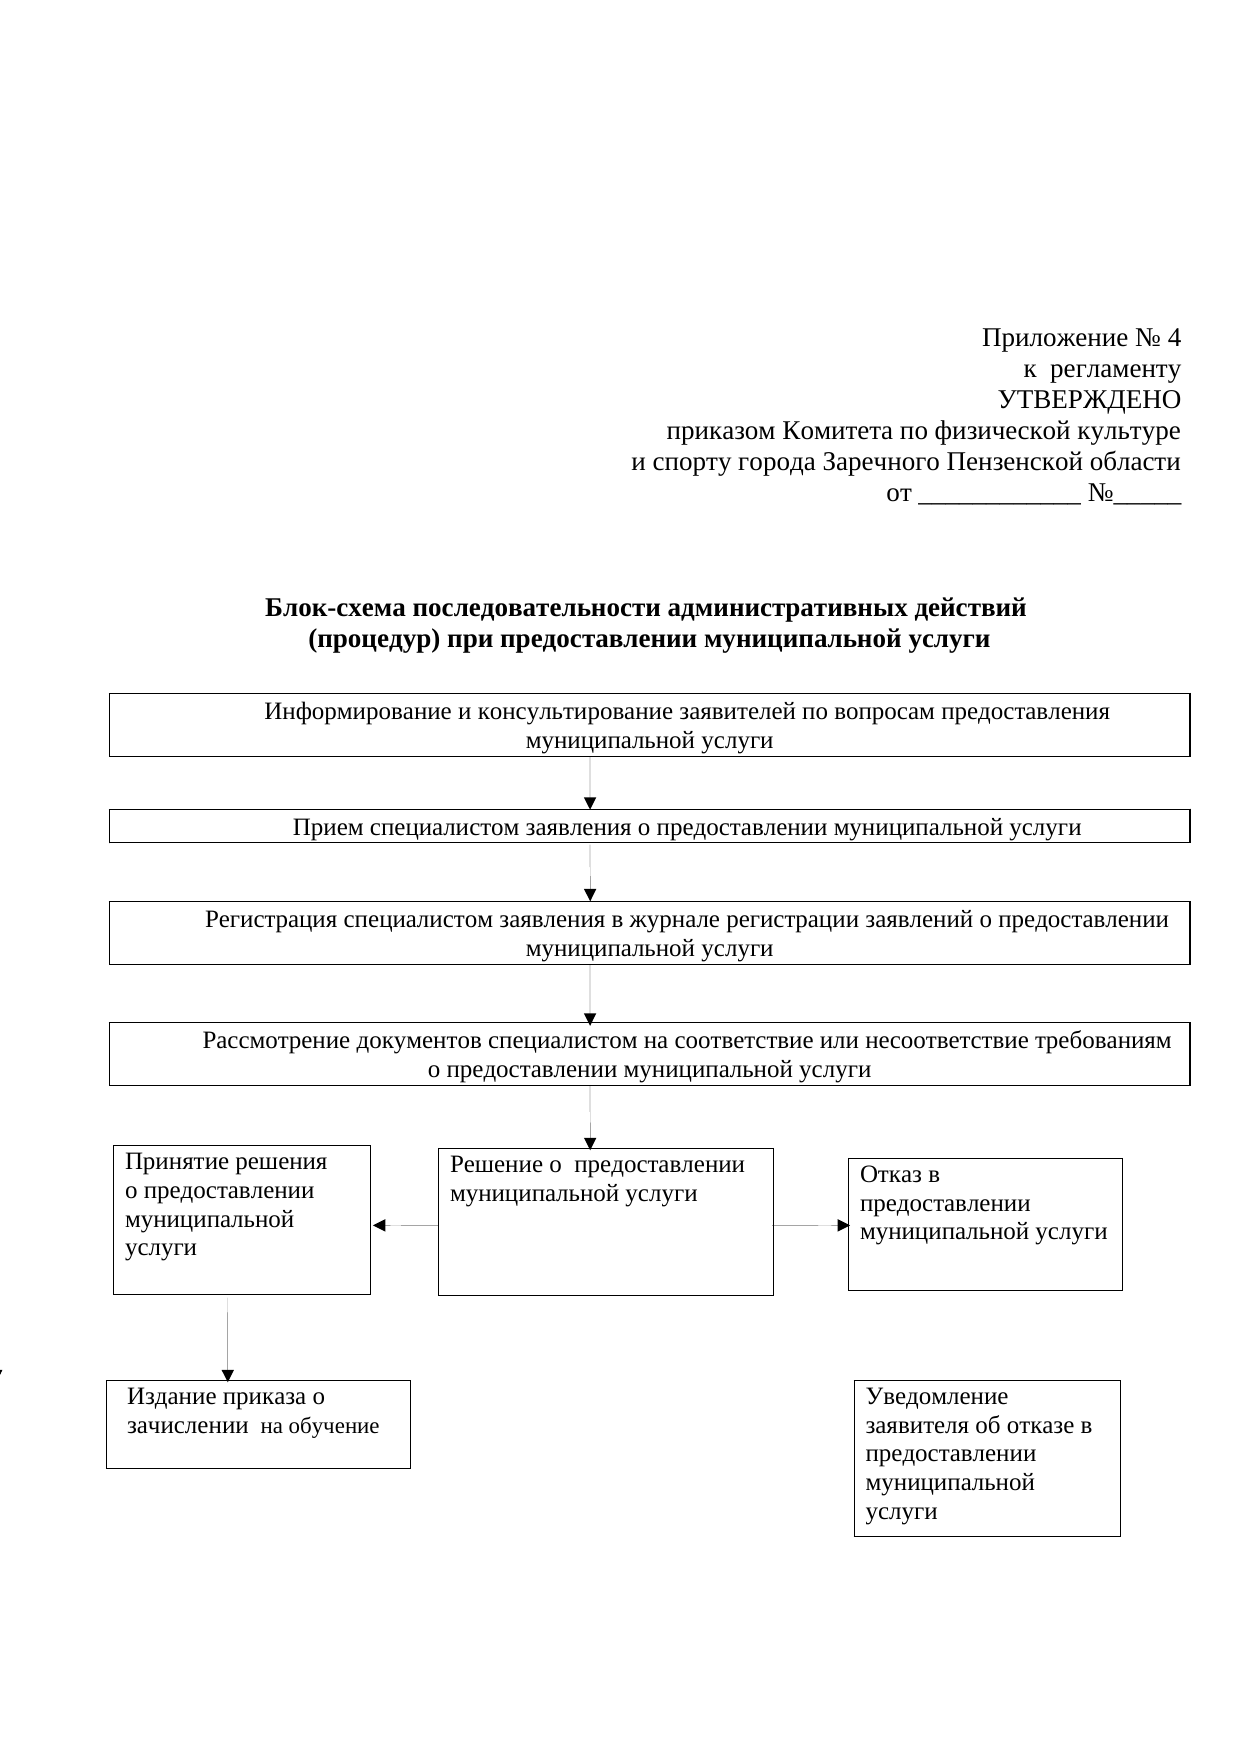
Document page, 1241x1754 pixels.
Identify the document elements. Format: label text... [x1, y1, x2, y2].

text Прием специалистом заявления о предоставлении муниципальной услуги [110, 810, 1189, 842]
text Блок-схема последовательности административных действий (процедур) при предоставлении муниципальной услуги [118, 591, 1181, 653]
table_header Издание приказа о зачислении на обучение [107, 1381, 410, 1468]
text Информирование и консультирование заявителей по вопросам предоставления муниципальной услуги [110, 694, 1189, 756]
text и спорту города Заречного Пензенской области [339, 445, 1181, 476]
text Регистрация специалистом заявления в журнале регистрации заявлений о предоставлении муниципальной услуги [110, 902, 1189, 964]
text к регламенту [118, 352, 1181, 383]
table_header Отказ в предоставлении муниципальной услуги [849, 1159, 1122, 1290]
text приказом Комитета по физической культуре [339, 414, 1181, 445]
text Рассмотрение документов специалистом на соответствие или несоответствие требованиям о предоставлении муниципальной услуги [110, 1023, 1189, 1085]
text Приложение № 4 [118, 321, 1181, 352]
table_header Решение о предоставлении муниципальной услуги [439, 1149, 773, 1294]
text УТВЕРЖДЕНО [339, 383, 1181, 414]
text от ____________ №_____ [118, 476, 1181, 507]
table_header Уведомление заявителя об отказе в предоставлении муниципальной услуги [855, 1381, 1120, 1536]
table_header Принятие решения о предоставлении муниципальной услуги [114, 1146, 370, 1294]
